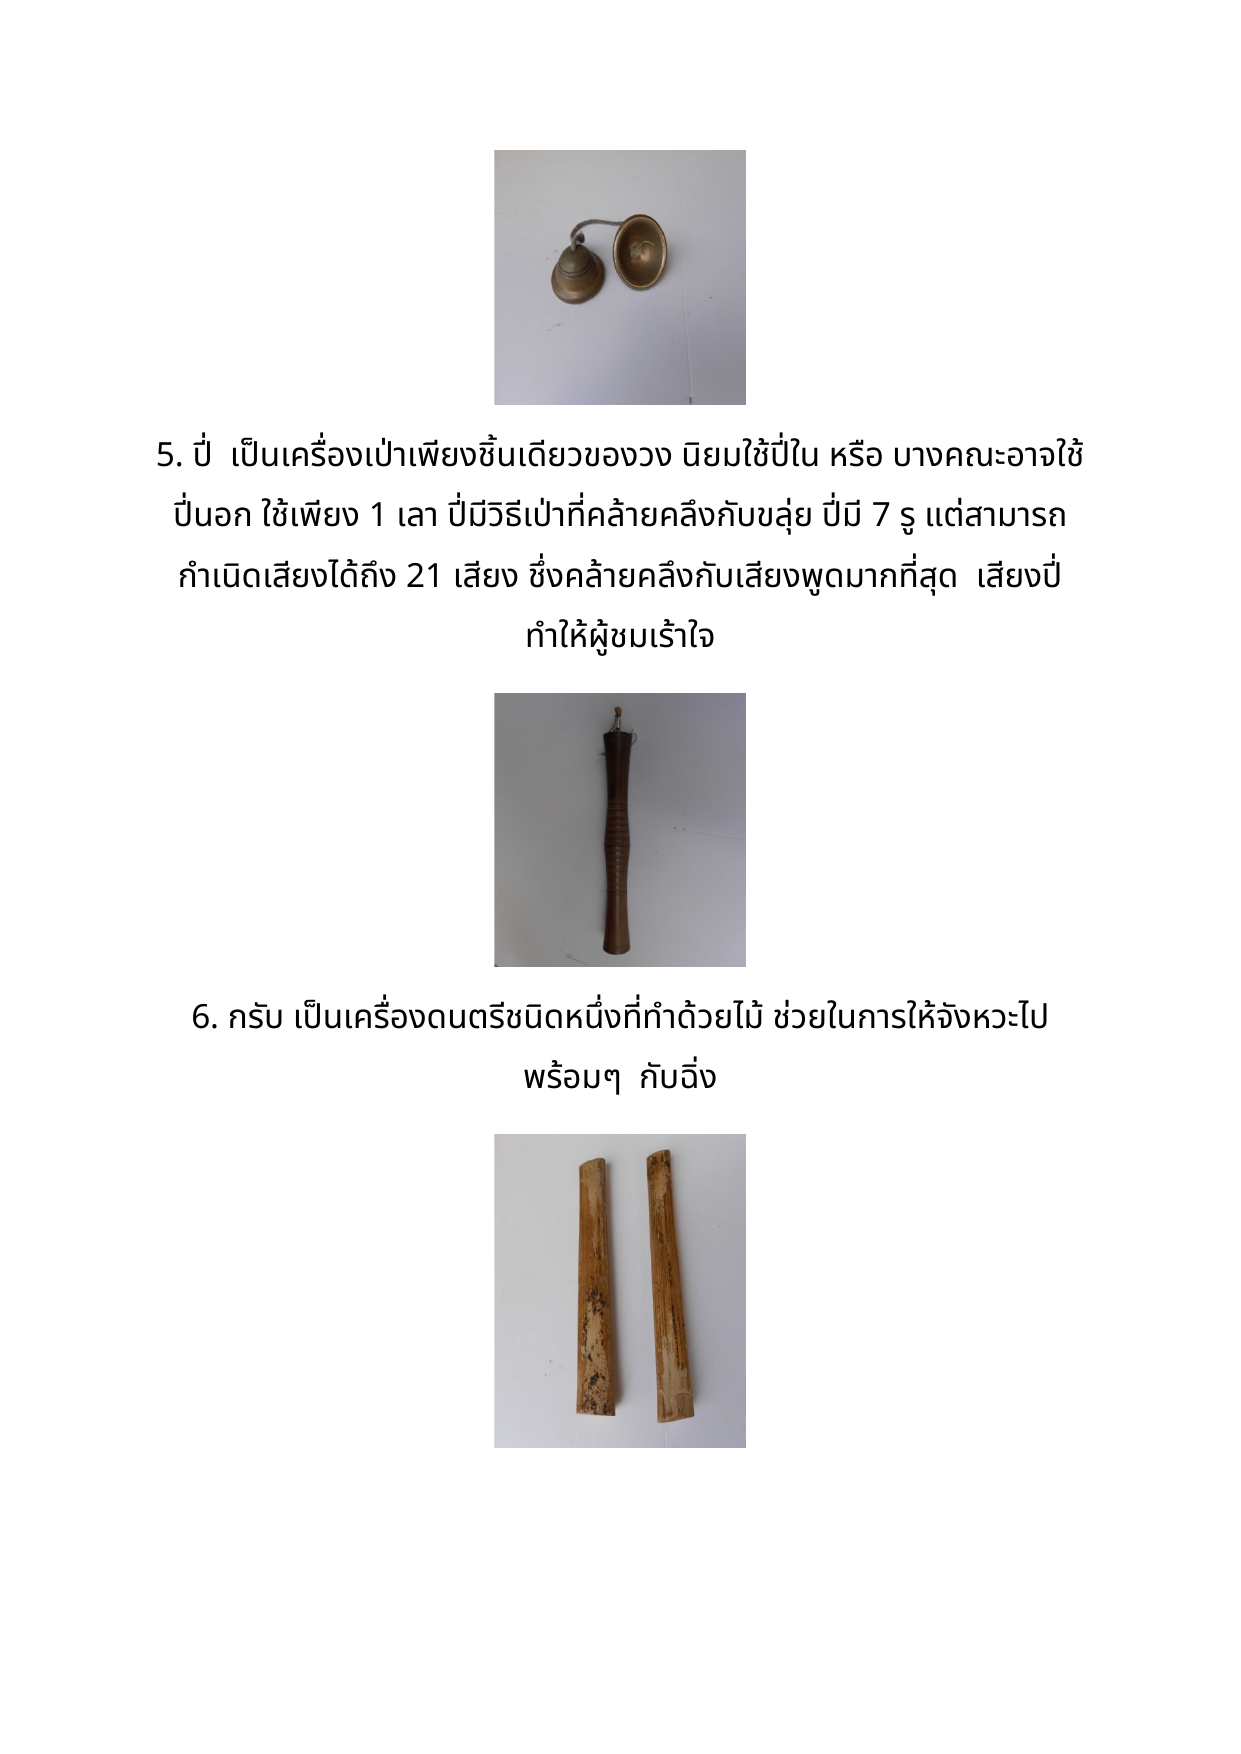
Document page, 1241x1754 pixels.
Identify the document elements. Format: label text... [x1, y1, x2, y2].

text 6. กรับ เป็นเครื่องดนตรีชนิดหนึ่งที่ทำด้วยไม้ ช่วยในการให้จังหวะไปพร้อมๆ กับฉิ่ง [150, 993, 1090, 1104]
text 5. ปี่ เป็นเครื่องเป่าเพียงชิ้นเดียวของวง นิยมใช้ปี่ใน หรือ บางคณะอาจใช้ปี่นอก ใช้เพียง 1 เลา ปี่มีวิธีเป่าที่คล้ายคลึงกับขลุ่ย ปี่มี 7 รู แต่สามารถกำเนิดเสียงได้ถึง 21 เสียง ชึ่งคล้ายคลึงกับเสียงพูดมากที่สุด เสียงปี่ทำให้ผู้ชมเร้าใจ [150, 431, 1090, 663]
picture [494, 150, 746, 405]
picture [494, 693, 746, 967]
picture [494, 1134, 746, 1448]
